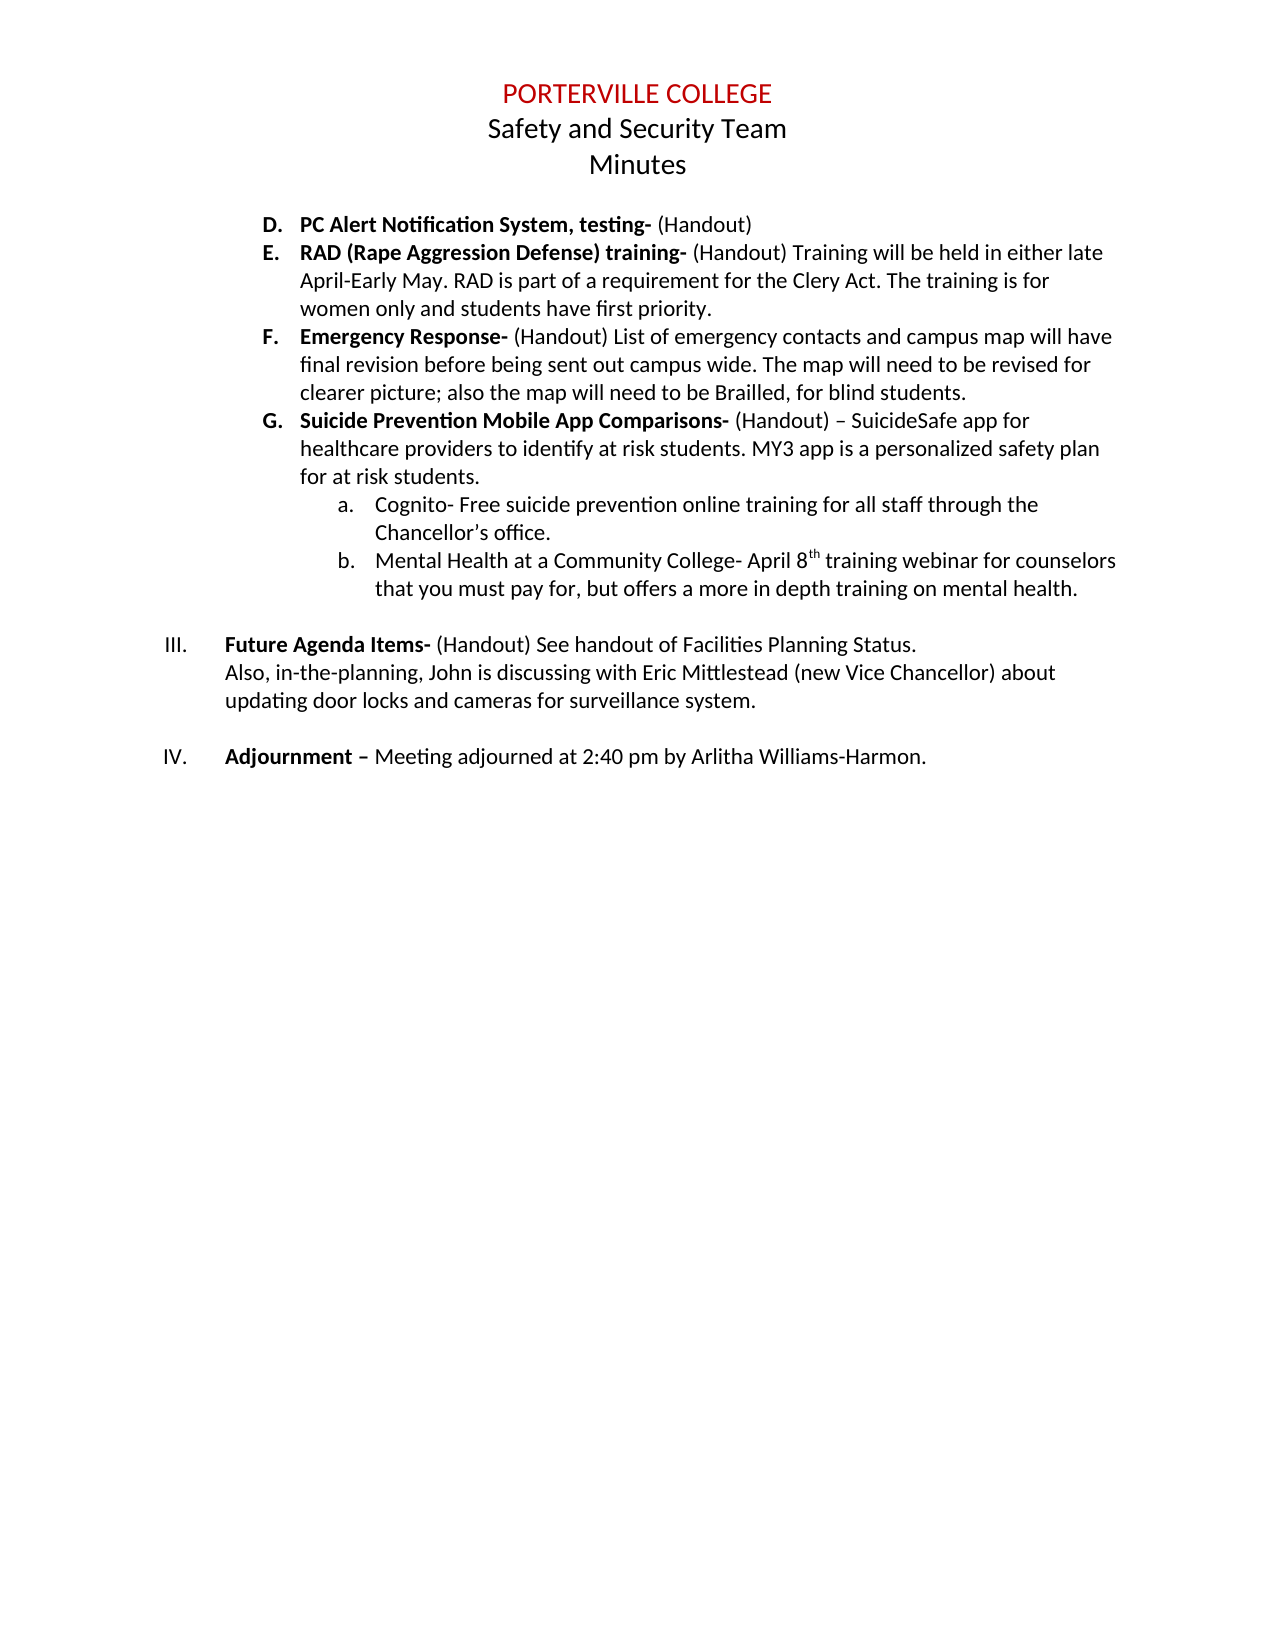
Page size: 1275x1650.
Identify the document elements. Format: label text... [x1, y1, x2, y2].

list Future Agenda Items- (Handout) See handout of Facilities Planning Status. [187, 630, 1125, 658]
list Also, in-the-planning, John is discussing with Eric Mittlestead (new Vice Chancellor) about updating door locks and cameras for surveillance system. [225, 658, 1125, 714]
list Mental Health at a Community College- April 8th training webinar for counselors that you must pay for, but offers a more in depth training on mental health. [337, 546, 1125, 602]
list PC Alert Notification System, testing- (Handout) [262, 210, 1125, 238]
list RAD (Rape Aggression Defense) training- (Handout) Training will be held in either late April-Early May. RAD is part of a requirement for the Clery Act. The training is for women only and students have first priority. [262, 238, 1125, 322]
list Emergency Response- (Handout) List of emergency contacts and campus map will have final revision before being sent out campus wide. The map will need to be revised for clearer picture; also the map will need to be Brailled, for blind students. [262, 322, 1125, 406]
list Suicide Prevention Mobile App Comparisons- (Handout) – SuicideSafe app for healthcare providers to identify at risk students. MY3 app is a personalized safety plan for at risk students. [262, 406, 1125, 490]
list Cognito- Free suicide prevention online training for all staff through the Chancellor’s office. [337, 490, 1125, 546]
list Adjournment – Meeting adjourned at 2:40 pm by Arlitha Williams-Harmon. [187, 742, 1125, 770]
